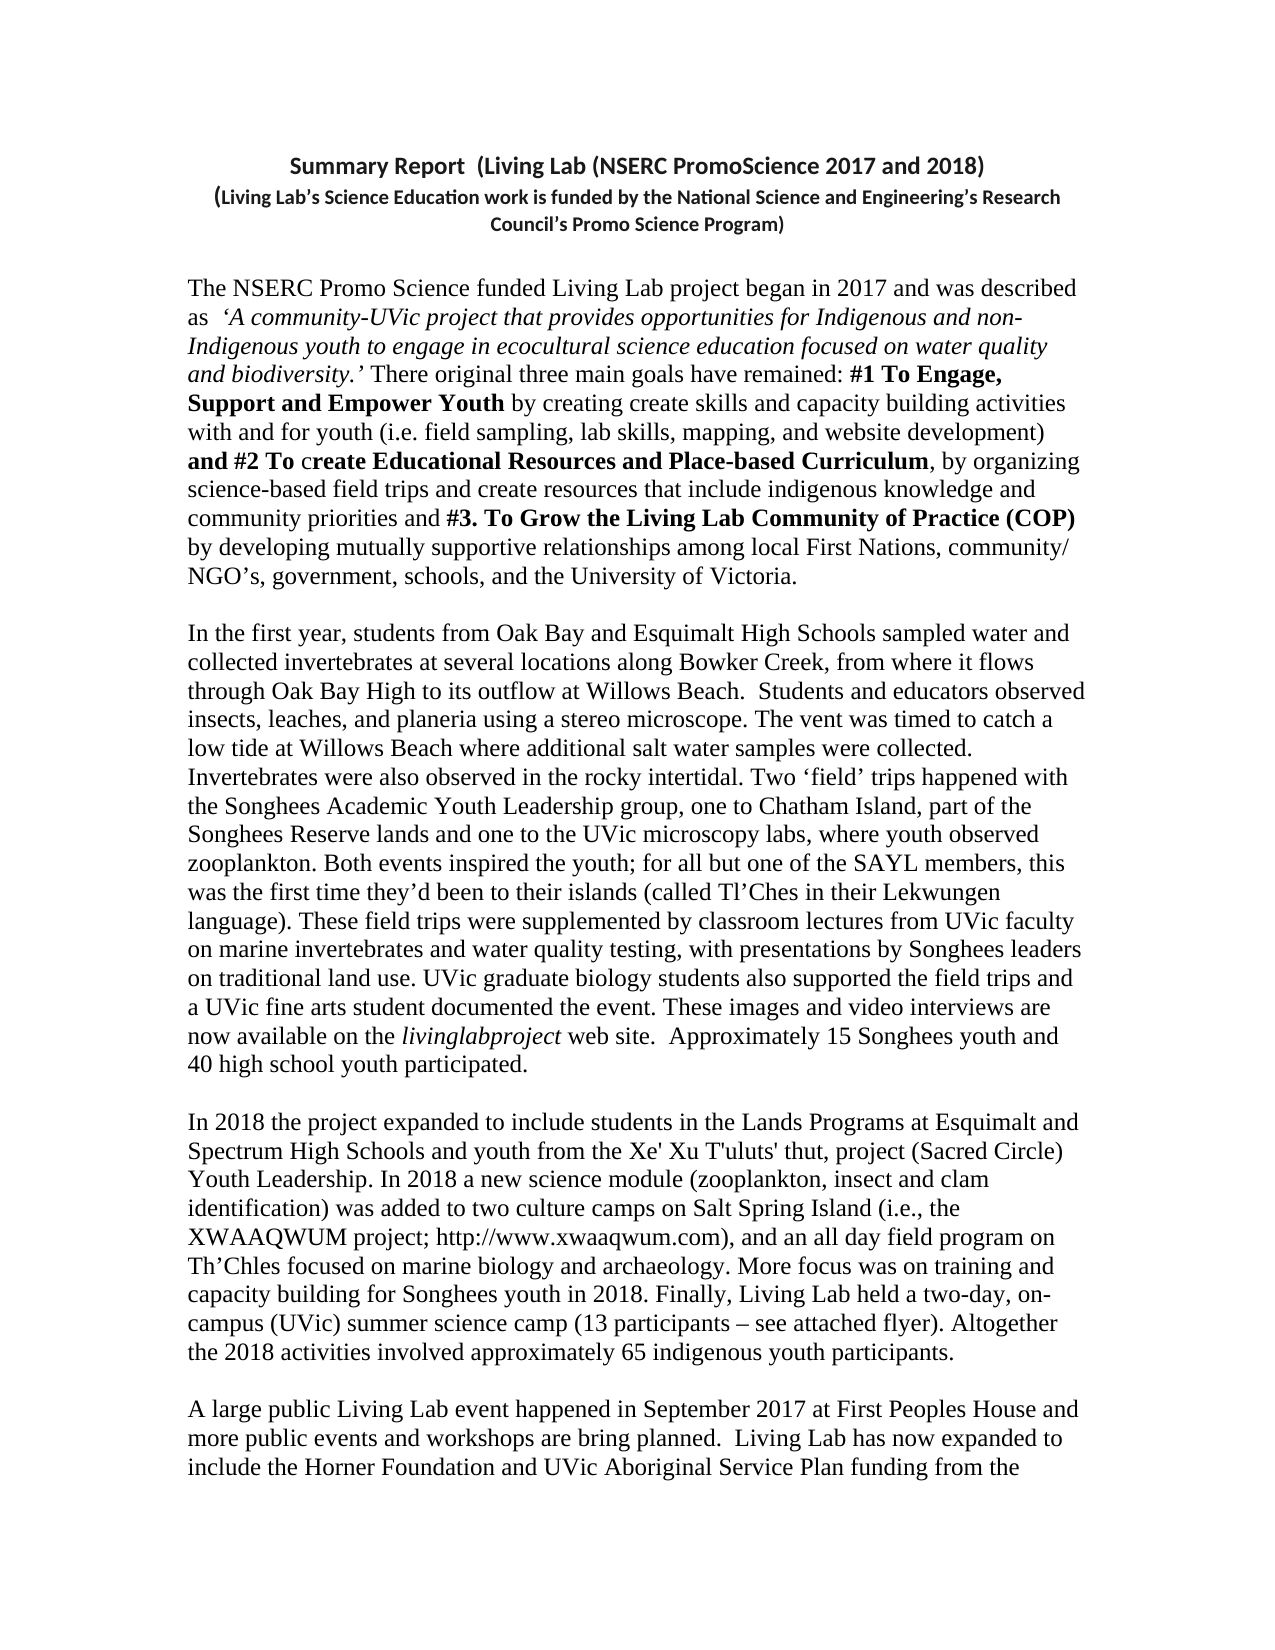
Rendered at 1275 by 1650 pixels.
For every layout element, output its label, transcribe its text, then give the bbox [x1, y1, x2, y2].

text Summary Report (Living Lab (NSERC PromoScience 2017 and 2018) [187, 150, 1087, 181]
text The NSERC Promo Science funded Living Lab project began in 2017 and was described as ‘A community-UVic project that provides opportunities for Indigenous and non- Indigenous youth to engage in ecocultural science education focused on water quality and biodiversity.’ There original three main goals have remained: #1 To Engage, Support and Empower Youth by creating create skills and capacity building activities with and for youth (i.e. field sampling, lab skills, mapping, and website development) and #2 To create Educational Resources and Place-based Curriculum, by organizing science-based field trips and create resources that include indigenous knowledge and community priorities and #3. To Grow the Living Lab Community of Practice (COP) by developing mutually supportive relationships among local First Nations, community/ NGO’s, government, schools, and the University of Victoria. [187, 273, 1087, 589]
text In the first year, students from Oak Bay and Esquimalt High Schools sampled water and collected invertebrates at several locations along Bowker Creek, from where it flows through Oak Bay High to its outflow at Willows Beach. Students and educators observed insects, leaches, and planeria using a stereo microscope. The vent was timed to catch a low tide at Willows Beach where additional salt water samples were collected. Invertebrates were also observed in the rocky intertidal. Two ‘field’ trips happened with the Songhees Academic Youth Leadership group, one to Chatham Island, part of the Songhees Reserve lands and one to the UVic microscopy labs, where youth observed zooplankton. Both events inspired the youth; for all but one of the SAYL members, this was the first time they’d been to their islands (called Tl’Ches in their Lekwungen language). These field trips were supplemented by classroom lectures from UVic faculty on marine invertebrates and water quality testing, with presentations by Songhees leaders on traditional land use. UVic graduate biology students also supported the field trips and a UVic fine arts student documented the event. These images and video interviews are now available on the livinglabproject web site. Approximately 15 Songhees youth and 40 high school youth participated. [187, 618, 1087, 1078]
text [187, 1394, 1087, 1481]
text In 2018 the project expanded to include students in the Lands Programs at Esquimalt and Spectrum High Schools and youth from the Xe' Xu T'uluts' thut, project (Sacred Circle) Youth Leadership. In 2018 a new science module (zooplankton, insect and clam identification) was added to two culture camps on Salt Spring Island (i.e., the XWAAQWUM project; http://www.xwaaqwum.com), and an all day field program on Th’Chles focused on marine biology and archaeology. More focus was on training and capacity building for Songhees youth in 2018. Finally, Living Lab held a two-day, on-campus (UVic) summer science camp (13 participants – see attached flyer). Altogether the 2018 activities involved approximately 65 indigenous youth participants. [187, 1107, 1087, 1366]
text (Living Lab’s Science Education work is funded by the National Science and Engineering’s Research Council’s Promo Science Program) [187, 181, 1087, 236]
